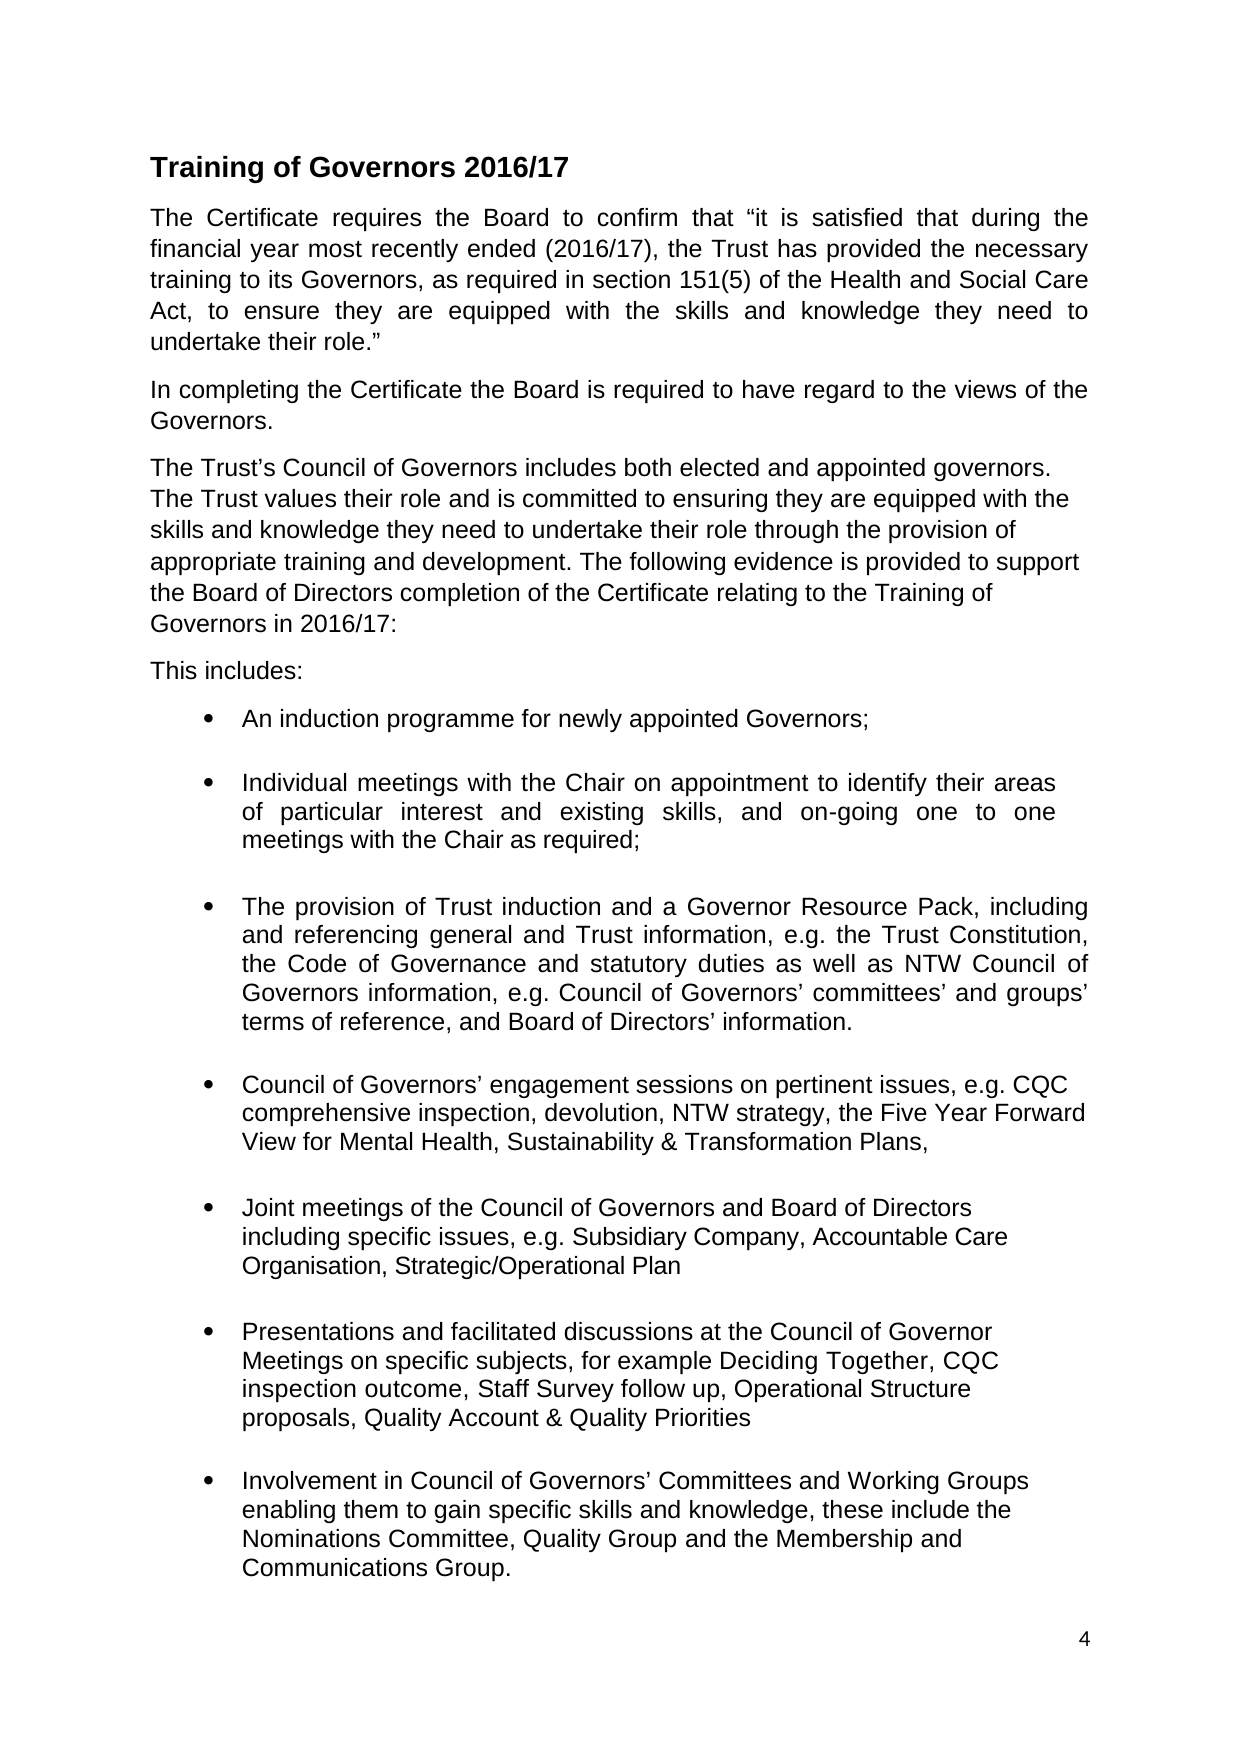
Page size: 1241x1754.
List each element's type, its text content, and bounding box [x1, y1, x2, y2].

text In completing the Certificate the Board is required to have regard to the views of the Governors. [150, 375, 1090, 434]
text The Trust’s Council of Governors includes both elected and appointed governors. The Trust values their role and is committed to ensuring they are equipped with the skills and knowledge they need to undertake their role through the provision of appropriate training and development. The following evidence is provided to support the Board of Directors completion of the Certificate relating to the Training of Governors in 2016/17: [150, 453, 1090, 637]
text The Certificate requires the Board to confirm that “it is satisfied that during the financial year most recently ended (2016/17), the Trust has provided the necessary training to its Governors, as required in section 151(5) of the Health and Social Care Act, to ensure they are equipped with the skills and knowledge they need to undertake their role.” [150, 203, 1090, 356]
list Council of Governors’ engagement sessions on pertinent issues, e.g. CQC comprehensive inspection, devolution, NTW strategy, the Five Year Forward View for Mental Health, Sustainability & Transformation Plans, [204, 1069, 1090, 1156]
list Presentations and facilitated discussions at the Council of Governor Meetings on specific subjects, for example Deciding Together, CQC inspection outcome, Staff Survey follow up, Operational Structure proposals, Quality Account & Quality Priorities [204, 1317, 1088, 1432]
list An induction programme for newly appointed Governors; [204, 704, 1090, 733]
list Joint meetings of the Council of Governors and Board of Directors including specific issues, e.g. Subsidiary Company, Accountable Care Organisation, Strategic/Operational Plan [204, 1193, 1054, 1280]
list The provision of Trust induction and a Governor Resource Pack, including and referencing general and Trust information, e.g. the Trust Constitution, the Code of Governance and statutory duties as well as NTW Council of Governors information, e.g. Council of Governors’ committees’ and groups’ terms of reference, and Board of Directors’ information. [204, 891, 1088, 1035]
list Involvement in Council of Governors’ Committees and Working Groups enabling them to gain specific skills and knowledge, these include the Nominations Committee, Quality Group and the Membership and Communications Group. [204, 1466, 1035, 1581]
text This includes: [150, 656, 1090, 685]
list Individual meetings with the Chair on appointment to identify their areas of particular interest and existing skills, and on-going one to one meetings with the Chair as required; [204, 768, 1056, 854]
text Training of Governors 2016/17 [150, 150, 1090, 183]
